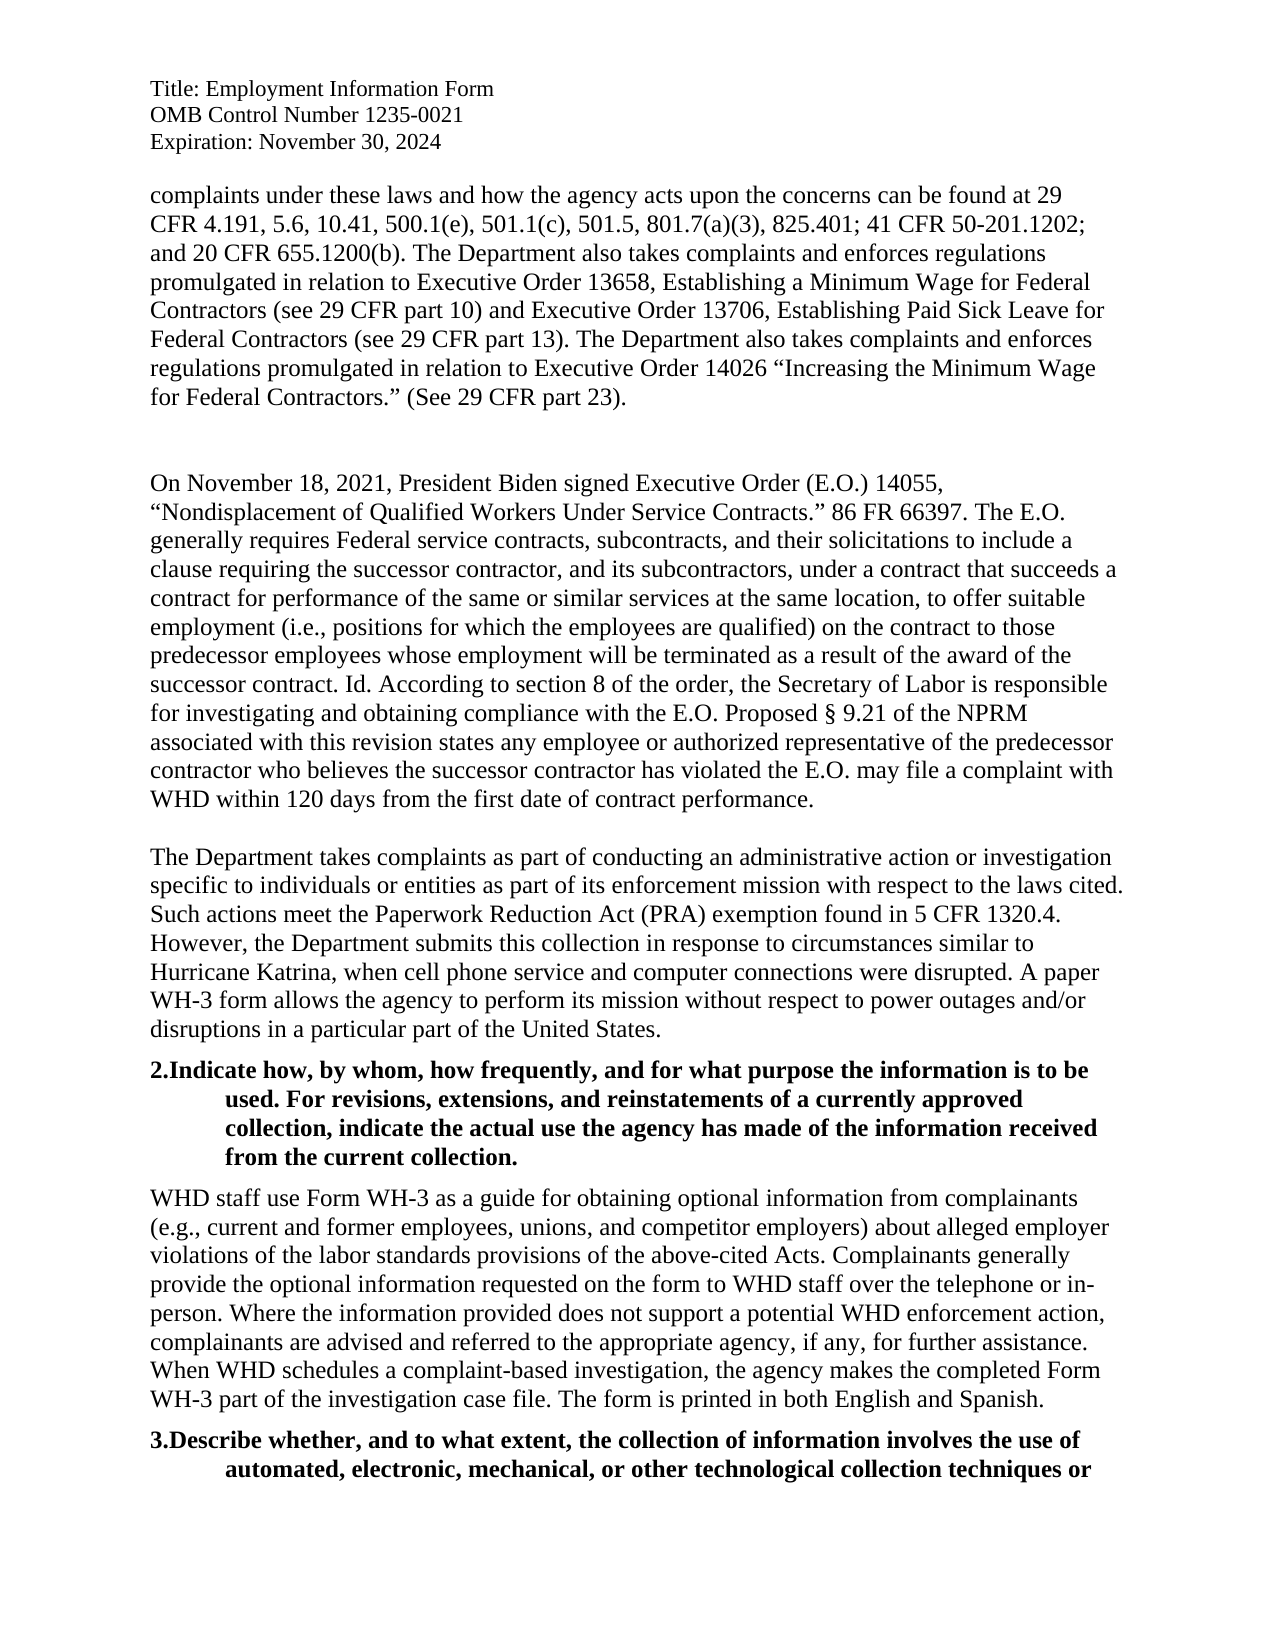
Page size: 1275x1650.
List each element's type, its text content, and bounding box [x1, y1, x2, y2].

text The Department takes complaints as part of conducting an administrative action or investigation specific to individuals or entities as part of its enforcement mission with respect to the laws cited. Such actions meet the Paperwork Reduction Act (PRA) exemption found in 5 CFR 1320.4. However, the Department submits this collection in response to circumstances similar to Hurricane Katrina, when cell phone service and computer connections were disrupted. A paper WH-3 form allows the agency to perform its mission without respect to power outages and/or disruptions in a particular part of the United States. [150, 842, 1125, 1043]
text On November 18, 2021, President Biden signed Executive Order (E.O.) 14055, “Nondisplacement of Qualified Workers Under Service Contracts.” 86 FR 66397. The E.O. generally requires Federal service contracts, subcontracts, and their solicitations to include a clause requiring the successor contractor, and its subcontractors, under a contract that succeeds a contract for performance of the same or similar services at the same location, to offer suitable employment (i.e., positions for which the employees are qualified) on the contract to those predecessor employees whose employment will be terminated as a result of the award of the successor contract. Id. According to section 8 of the order, the Secretary of Labor is responsible for investigating and obtaining compliance with the E.O. Proposed § 9.21 of the NPRM associated with this revision states any employee or authorized representative of the predecessor contractor who believes the successor contractor has violated the E.O. may file a complaint with WHD within 120 days from the first date of contract performance. [150, 468, 1125, 813]
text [150, 180, 1125, 410]
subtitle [150, 1425, 1125, 1483]
text WHD staff use Form WH-3 as a guide for obtaining optional information from complainants (e.g., current and former employees, unions, and competitor employers) about alleged employer violations of the labor standards provisions of the above-cited Acts. Complainants generally provide the optional information requested on the form to WHD staff over the telephone or in-person. Where the information provided does not support a potential WHD enforcement action, complainants are advised and referred to the appropriate agency, if any, for further assistance. When WHD schedules a complaint-based investigation, the agency makes the completed Form WH-3 part of the investigation case file. The form is printed in both English and Spanish. [150, 1183, 1125, 1413]
subtitle Indicate how, by whom, how frequently, and for what purpose the information is to be used. For revisions, extensions, and reinstatements of a currently approved collection, indicate the actual use the agency has made of the information received from the current collection. [150, 1055, 1125, 1170]
